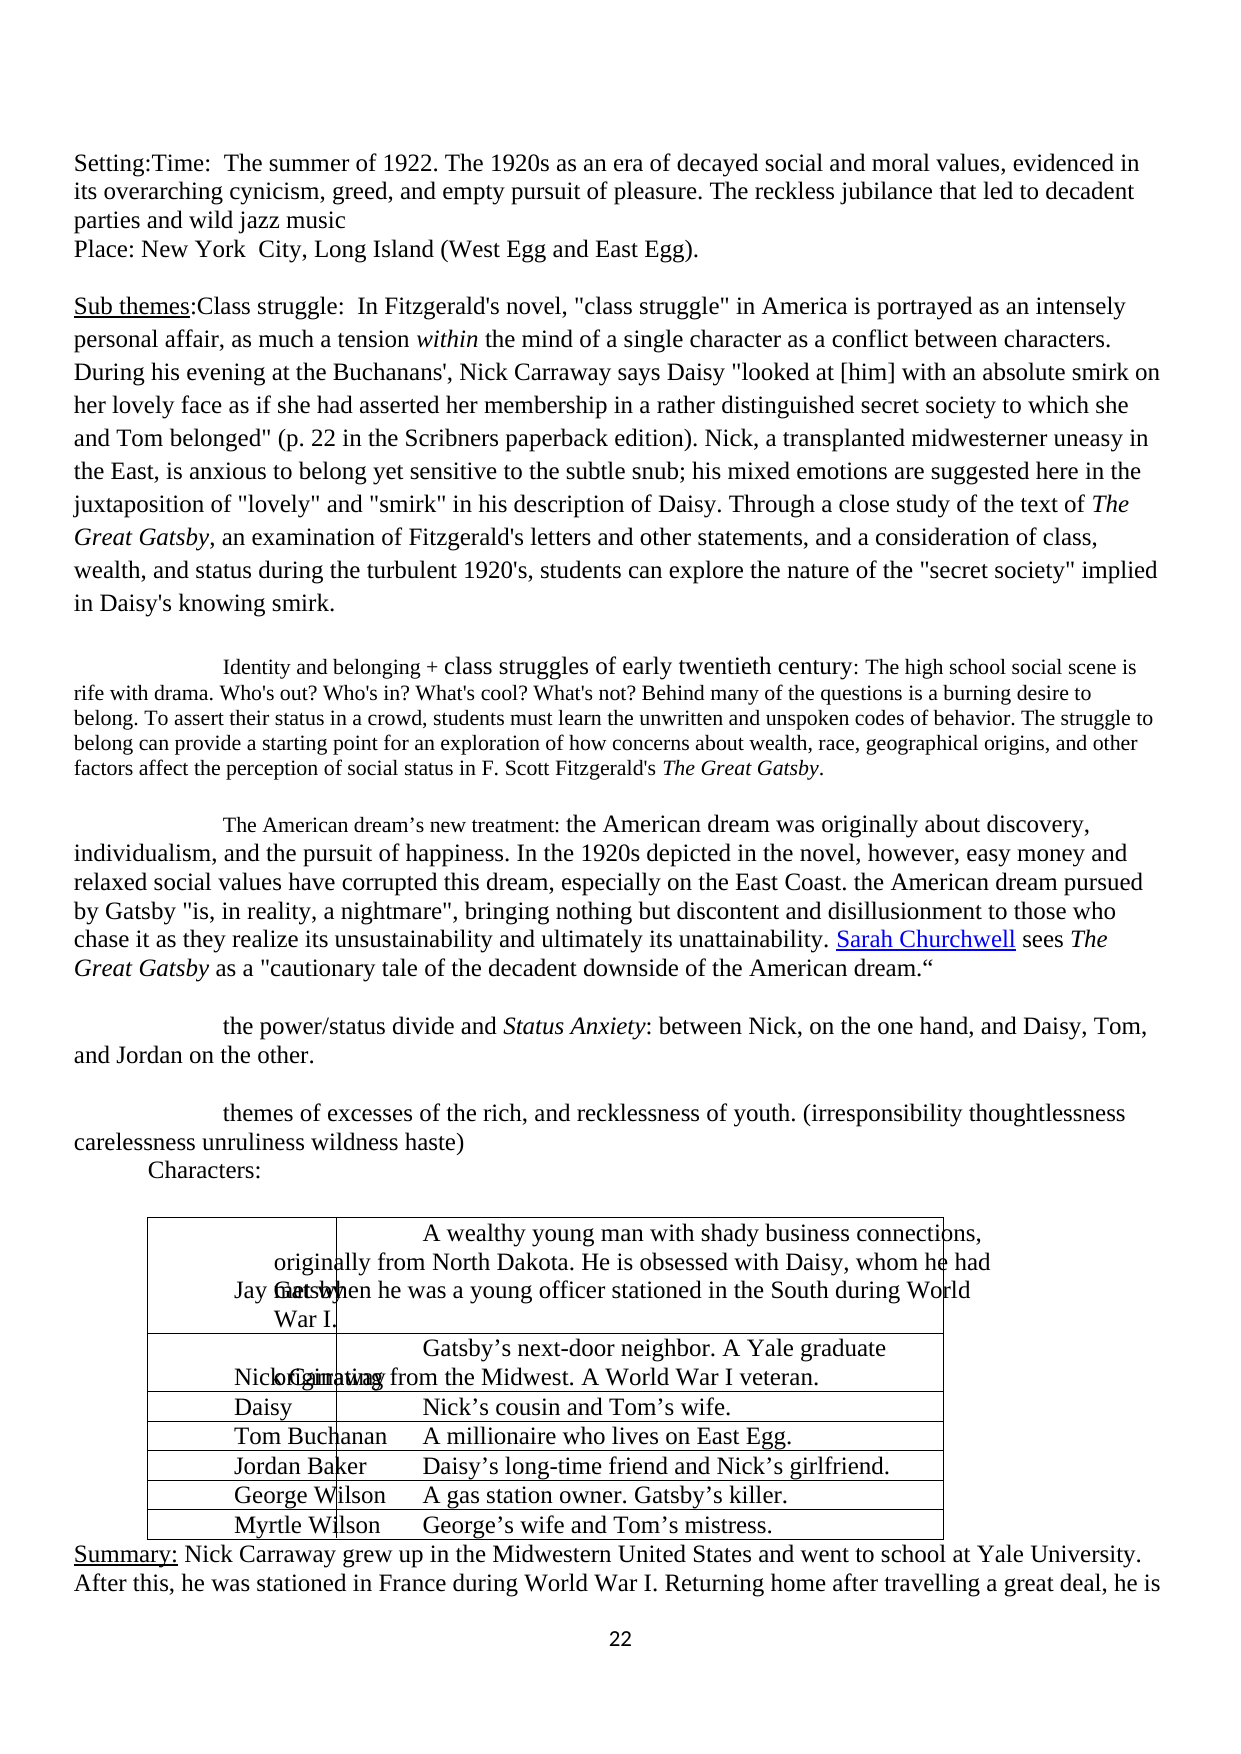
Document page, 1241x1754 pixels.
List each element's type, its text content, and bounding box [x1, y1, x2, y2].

table_cell George’s wife and Tom’s mistress. [337, 1510, 943, 1538]
text Place: New York City, Long Island (West Egg and East Egg). [74, 234, 1161, 263]
table_cell Nick’s cousin and Tom’s wife. [337, 1392, 943, 1421]
table_header A wealthy young man with shady business connections, originally from North Dakota. He is obsessed with Daisy, whom he had met when he was a young officer stationed in the South during World War I. [337, 1218, 943, 1333]
table_cell Daisy’s long-time friend and Nick’s girlfriend. [337, 1451, 943, 1479]
table_cell Daisy [148, 1392, 336, 1421]
text Setting:Time: The summer of 1922. The 1920s as an era of decayed social and moral values, evidenced in its overarching cynicism, greed, and empty pursuit of pleasure. The reckless jubilance that led to decadent parties and wild jazz music [74, 148, 1161, 234]
text The American dream’s new treatment: the American dream was originally about discovery, individualism, and the pursuit of happiness. In the 1920s depicted in the novel, however, easy money and relaxed social values have corrupted this dream, especially on the East Coast. the American dream pursued by Gatsby "is, in reality, a nightmare", bringing nothing but discontent and disillusionment to those who chase it as they realize its unsustainability and ultimately its unattainability. Sarah Churchwell sees The Great Gatsby as a "cautionary tale of the decadent downside of the American dream.“ [74, 809, 1161, 982]
table_cell A gas station owner. Gatsby’s killer. [337, 1481, 943, 1509]
table_cell Myrtle Wilson [148, 1510, 336, 1538]
table_cell Gatsby’s next-door neighbor. A Yale graduate originating from the Midwest. A World War I veteran. [337, 1334, 943, 1391]
text Identity and belonging + class struggles of early twentieth century: The high school social scene is rife with drama. Who's out? Who's in? What's cool? What's not? Behind many of the questions is a burning desire to belong. To assert their status in a crowd, students must learn the unwritten and unspoken codes of behavior. The struggle to belong can provide a starting point for an exploration of how concerns about wealth, race, geographical origins, and other factors affect the perception of social status in F. Scott Fitzgerald's The Great Gatsby. [74, 651, 1161, 780]
table_header Jay Gatsby [148, 1218, 336, 1333]
table_cell A millionaire who lives on East Egg. [337, 1422, 943, 1450]
table_cell Tom Buchanan [148, 1422, 336, 1450]
table_cell Nick Carraway [148, 1334, 336, 1391]
text Characters: [148, 1155, 1161, 1184]
text the power/status divide and Status Anxiety: between Nick, on the one hand, and Daisy, Tom, and Jordan on the other. [74, 1011, 1161, 1069]
table_cell George Wilson [148, 1481, 336, 1509]
table_cell Jordan Baker [148, 1451, 336, 1479]
text Sub themes:Class struggle: In Fitzgerald's novel, "class struggle" in America is portrayed as an intensely personal affair, as much a tension within the mind of a single character as a conflict between characters. During his evening at the Buchanans', Nick Carraway says Daisy "looked at [him] with an absolute smirk on her lovely face as if she had asserted her membership in a rather distinguished secret society to which she and Tom belonged" (p. 22 in the Scribners paperback edition). Nick, a transplanted midwesterner uneasy in the East, is anxious to belong yet sensitive to the subtle snub; his mixed emotions are suggested here in the juxtaposition of "lovely" and "smirk" in his description of Daisy. Through a close study of the text of The Great Gatsby, an examination of Fitzgerald's letters and other statements, and a consideration of class, wealth, and status during the turbulent 1920's, students can explore the nature of the "secret society" implied in Daisy's knowing smirk. [74, 291, 1161, 617]
text themes of excesses of the rich, and recklessness of youth. (irresponsibility thoughtlessness carelessness unruliness wildness haste) [74, 1098, 1161, 1155]
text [74, 1539, 1161, 1597]
